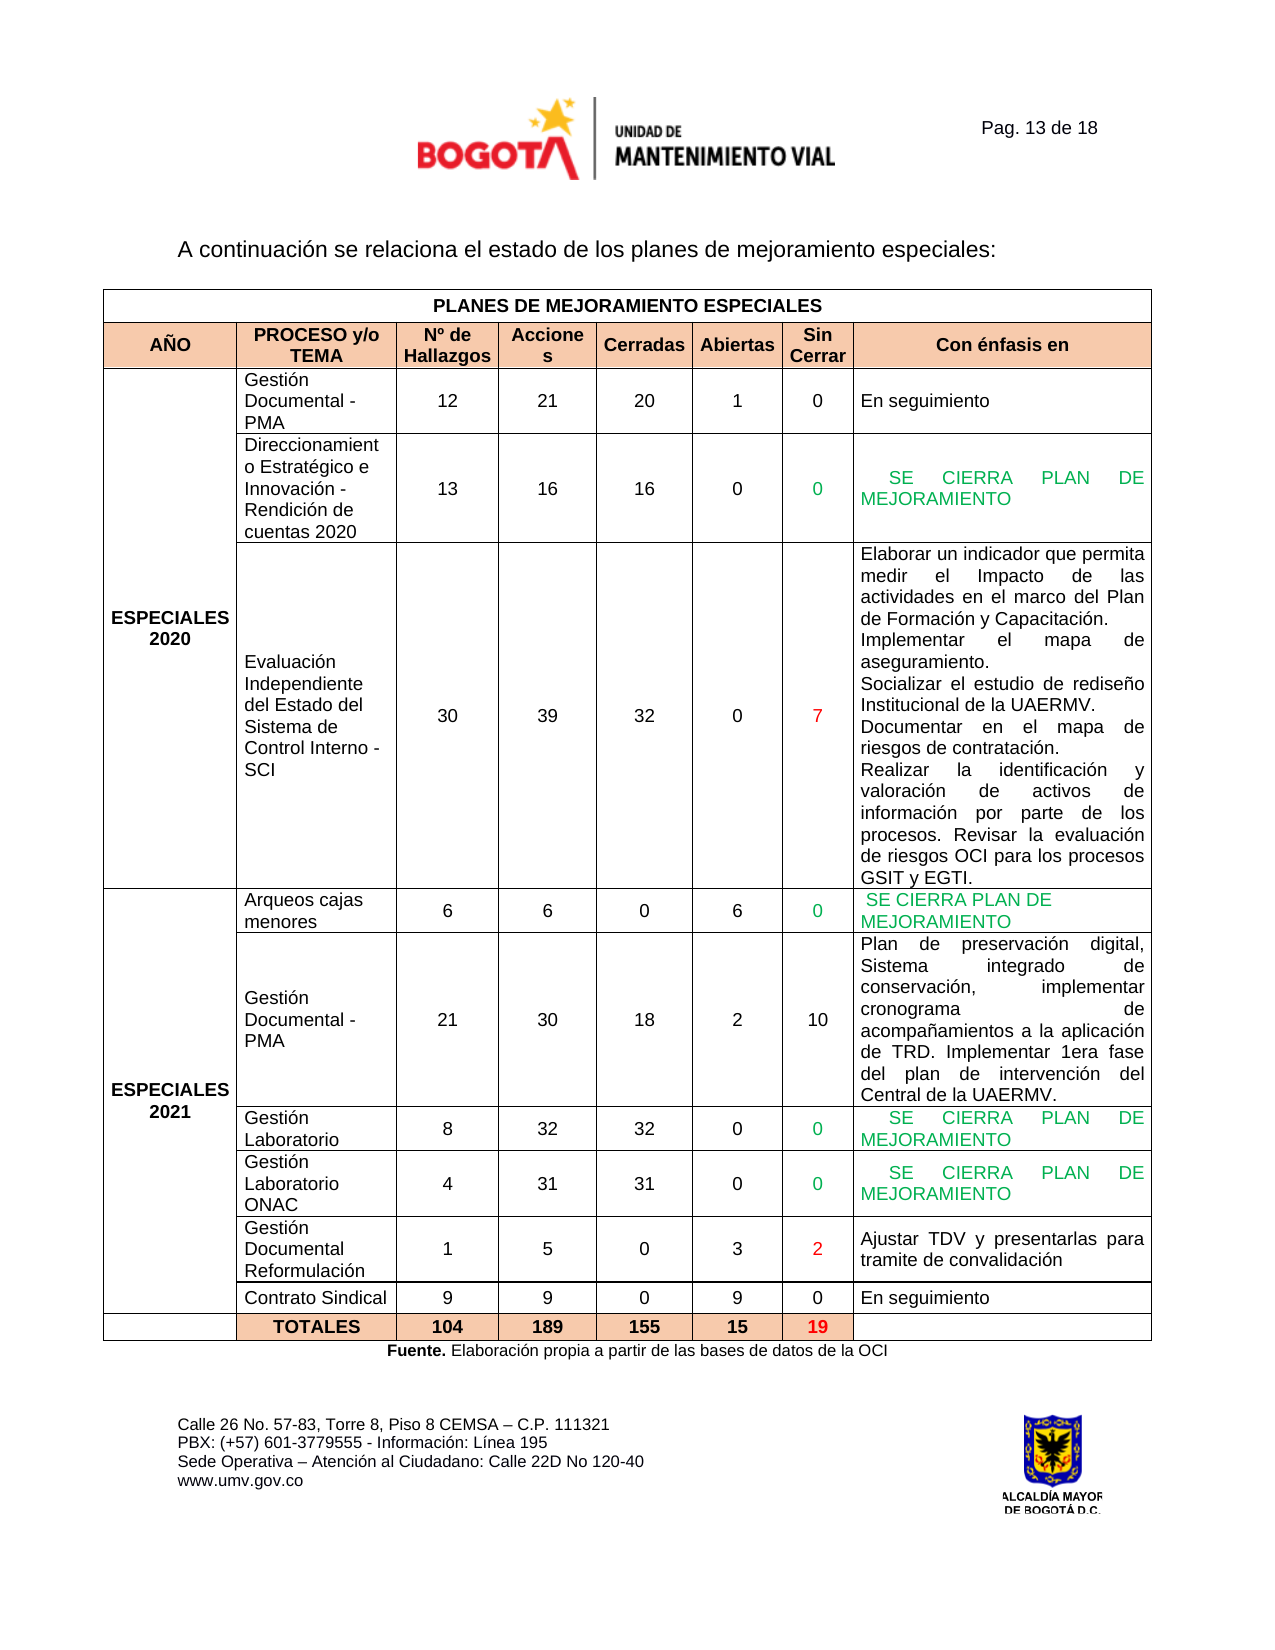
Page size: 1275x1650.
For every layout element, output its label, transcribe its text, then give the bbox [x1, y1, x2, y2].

table_cell 13 [397, 434, 498, 542]
table_cell 1 [397, 1217, 498, 1281]
table_cell Con énfasis en [854, 323, 1151, 367]
table_cell Evaluación Independiente del Estado del Sistema de Control Interno -SCI [237, 543, 396, 888]
table_cell 9 [499, 1283, 596, 1313]
table_cell En seguimiento [854, 1283, 1151, 1313]
table_cell 0 [783, 434, 853, 542]
table_cell 4 [397, 1151, 498, 1216]
table_cell 9 [693, 1283, 782, 1313]
table_cell 0 [693, 1151, 782, 1216]
table_cell 5 [499, 1217, 596, 1281]
table_cell Gestión Laboratorio [237, 1107, 396, 1150]
table_cell Abiertas [693, 323, 782, 367]
table_cell ESPECIALES 2021 [104, 889, 236, 1313]
table_cell Plan de preservación digital, Sistema integrado de conservación, implementar cronograma de acompañamientos a la aplicación de TRD. Implementar 1era fase del plan de intervención del Central de la UAERMV. [854, 933, 1151, 1106]
table_cell 0 [693, 434, 782, 542]
table_cell Nº de Hallazgos [397, 323, 498, 367]
table_cell 0 [693, 543, 782, 888]
table_cell TOTALES [237, 1314, 396, 1340]
table_cell Gestión Documental - PMA [237, 369, 396, 433]
table_cell 30 [499, 933, 596, 1106]
table_cell 10 [783, 933, 853, 1106]
table_cell 39 [499, 543, 596, 888]
picture [417, 97, 835, 180]
table_cell [104, 1314, 236, 1340]
table_cell Gestión Laboratorio ONAC [237, 1151, 396, 1216]
text A continuación se relaciona el estado de los planes de mejoramiento especiales: [177, 236, 1098, 263]
table_cell 0 [783, 889, 853, 932]
table_cell 189 [499, 1314, 596, 1340]
table_cell 18 [597, 933, 692, 1106]
table_cell SE CIERRA PLAN DE MEJORAMIENTO [854, 889, 1151, 932]
table_cell 6 [693, 889, 782, 932]
table_cell 8 [397, 1107, 498, 1150]
table_header PLANES DE MEJORAMIENTO ESPECIALES [104, 290, 1151, 322]
table_cell 0 [597, 889, 692, 932]
table_cell SE CIERRA PLAN DE MEJORAMIENTO [854, 1151, 1151, 1216]
table_cell 21 [397, 933, 498, 1106]
table_cell Direccionamiento Estratégico e Innovación - Rendición de cuentas 2020 [237, 434, 396, 542]
table_cell ESPECIALES 2020 [104, 369, 236, 888]
table_cell 0 [597, 1283, 692, 1313]
table_cell 6 [499, 889, 596, 932]
table_cell 0 [783, 1283, 853, 1313]
table_cell 2 [783, 1217, 853, 1281]
table_cell Sin Cerrar [783, 323, 853, 367]
table_cell 32 [499, 1107, 596, 1150]
table_cell Acciones [499, 323, 596, 367]
table_cell 0 [783, 1107, 853, 1150]
table_cell 31 [499, 1151, 596, 1216]
table_cell 21 [499, 369, 596, 433]
table_cell Arqueos cajas menores [237, 889, 396, 932]
table_cell 155 [597, 1314, 692, 1340]
table_cell 104 [397, 1314, 498, 1340]
text Fuente. Elaboración propia a partir de las bases de datos de la OCI [177, 1341, 1098, 1360]
picture [1000, 1414, 1102, 1512]
table_cell 2 [693, 933, 782, 1106]
table_cell SE CIERRA PLAN DE MEJORAMIENTO [854, 1107, 1151, 1150]
table_cell 12 [397, 369, 498, 433]
table_cell Elaborar un indicador que permita medir el Impacto de las actividades en el marco del Plan de Formación y Capacitación. Implementar el mapa de aseguramiento. Socializar el estudio de rediseño Institucional de la UAERMV. Documentar en el mapa de riesgos de contratación. Realizar la identificación y valoración de activos de información por parte de los procesos. Revisar la evaluación de riesgos OCI para los procesos GSIT y EGTI. [854, 543, 1151, 888]
table_cell 0 [783, 369, 853, 433]
table_cell Contrato Sindical [237, 1283, 396, 1313]
table_cell 15 [693, 1314, 782, 1340]
table_cell 0 [783, 1151, 853, 1216]
table_cell 3 [693, 1217, 782, 1281]
table_cell 1 [693, 369, 782, 433]
table_cell 16 [499, 434, 596, 542]
table_cell 7 [783, 543, 853, 888]
table_cell SE CIERRA PLAN DE MEJORAMIENTO [854, 434, 1151, 542]
table_cell 32 [597, 1107, 692, 1150]
table_cell Gestión Documental - PMA [237, 933, 396, 1106]
table_cell 31 [597, 1151, 692, 1216]
table_cell 16 [597, 434, 692, 542]
table_cell 0 [597, 1217, 692, 1281]
table_cell 30 [397, 543, 498, 888]
table_cell AÑO [104, 323, 236, 367]
table_cell [854, 1314, 1151, 1340]
table_cell 32 [597, 543, 692, 888]
table_cell PROCESO y/o TEMA [237, 323, 396, 367]
table_cell Cerradas [597, 323, 692, 367]
table_cell 9 [397, 1283, 498, 1313]
table_cell 20 [597, 369, 692, 433]
table_cell Gestión Documental Reformulación [237, 1217, 396, 1281]
table_cell 0 [693, 1107, 782, 1150]
table_cell 6 [397, 889, 498, 932]
table_cell Ajustar TDV y presentarlas para tramite de convalidación [854, 1217, 1151, 1281]
table_cell 19 [783, 1314, 853, 1340]
table_cell En seguimiento [854, 369, 1151, 433]
